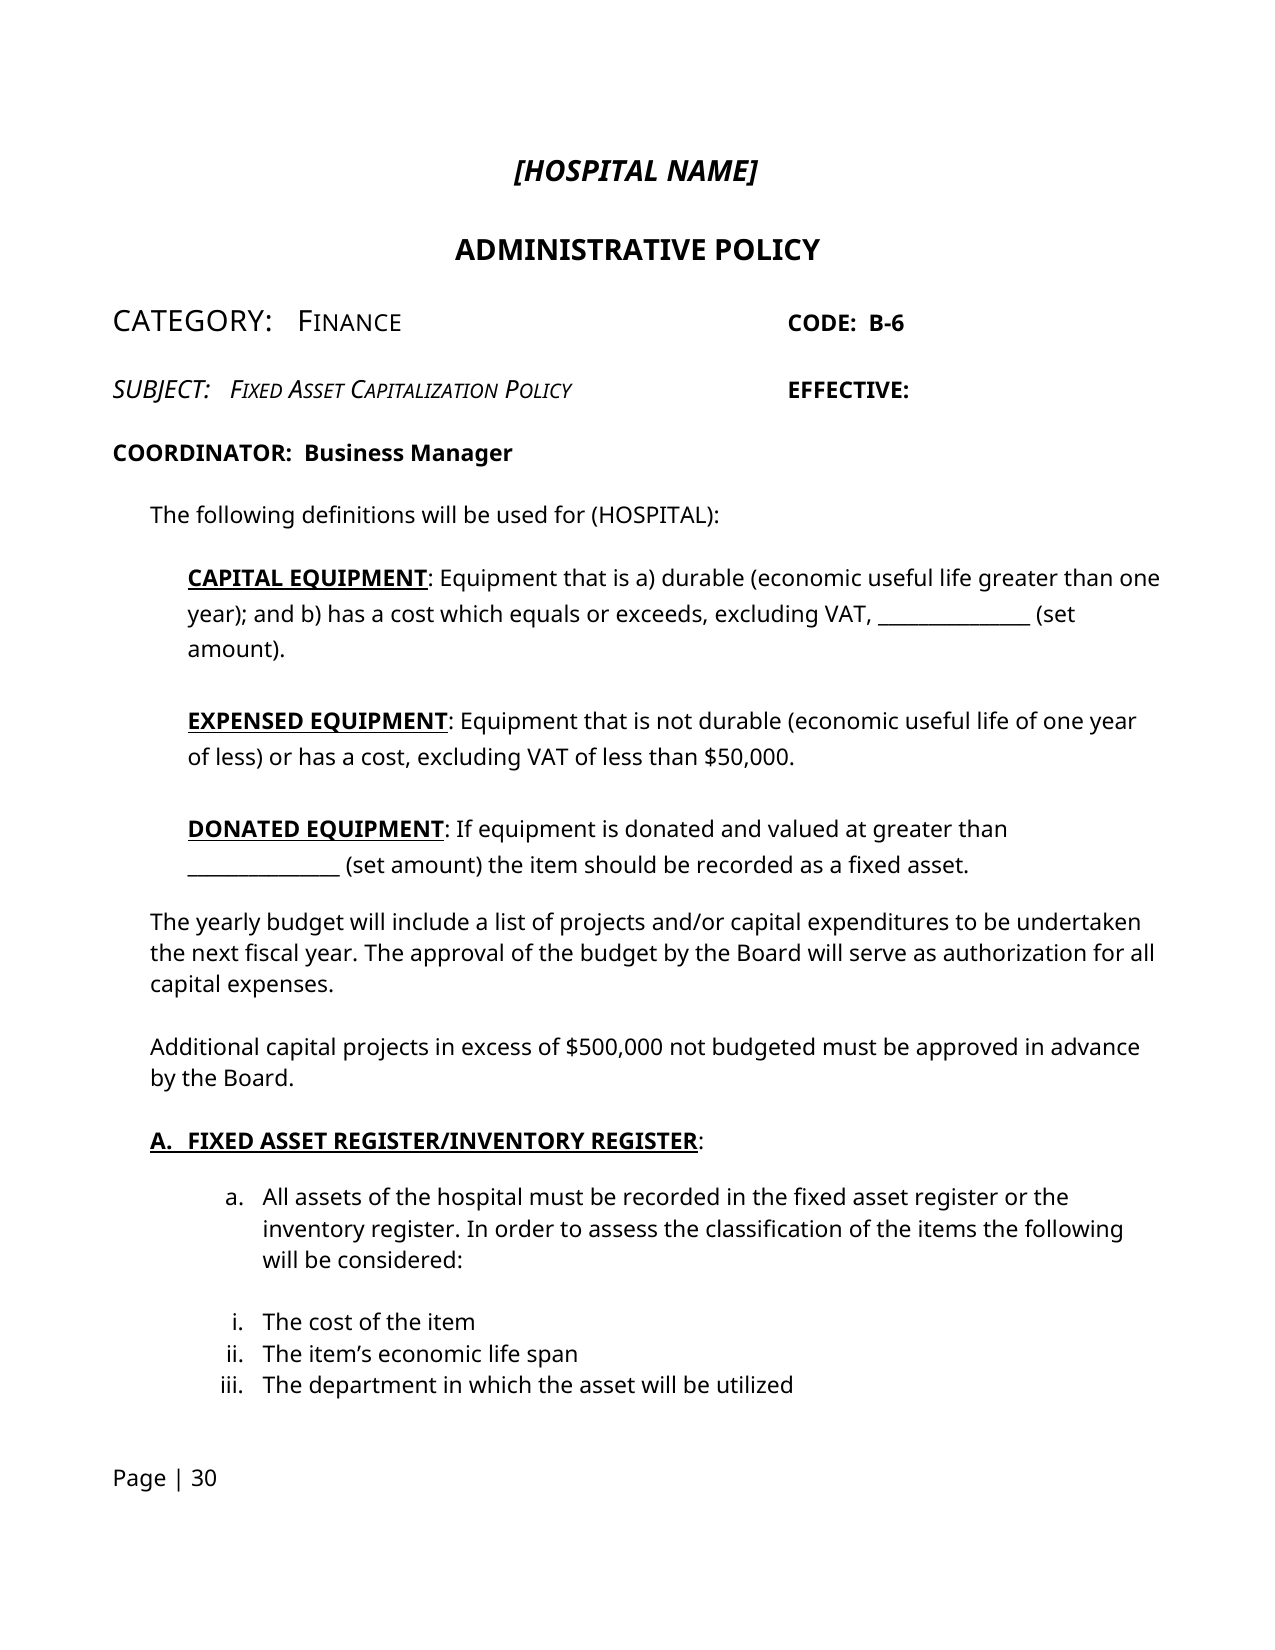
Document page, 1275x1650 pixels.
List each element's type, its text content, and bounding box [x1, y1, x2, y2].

list The item’s economic life span [244, 1338, 1162, 1369]
list The department in which the asset will be utilized [244, 1369, 1162, 1400]
list FIXED ASSET REGISTER/INVENTORY REGISTER: [150, 1124, 1162, 1156]
list EXPENSED EQUIPMENT: Equipment that is not durable (economic useful life of one year of less) or has a cost, excluding VAT of less than $50,000. [187, 705, 1162, 772]
text [HOSPITAL NAME] [112, 150, 1162, 190]
text CATEGORY: Finance CODE: B-6 [112, 300, 1162, 340]
list DONATED EQUIPMENT: If equipment is donated and valued at greater than _______________ (set amount) the item should be recorded as a fixed asset. [187, 813, 1162, 880]
list The cost of the item [244, 1306, 1162, 1338]
list All assets of the hospital must be recorded in the fixed asset register or the inventory register. In order to assess the classification of the items the following will be considered: [225, 1181, 1162, 1275]
text ADMINISTRATIVE POLICY [112, 229, 1162, 269]
list CAPITAL EQUIPMENT: Equipment that is a) durable (economic useful life greater than one year); and b) has a cost which equals or exceeds, excluding VAT, _______________ (set amount). [187, 562, 1162, 665]
text COORDINATOR: Business Manager [112, 437, 1162, 468]
text Additional capital projects in excess of $500,000 not budgeted must be approved in advance by the Board. [150, 1031, 1162, 1093]
text The following definitions will be used for (HOSPITAL): [150, 499, 1162, 530]
text The yearly budget will include a list of projects and/or capital expenditures to be undertaken the next fiscal year. The approval of the budget by the Board will serve as authorization for all capital expenses. [150, 906, 1162, 999]
text SUBJECT: Fixed Asset Capitalization Policy EFFECTIVE: [112, 371, 1162, 405]
